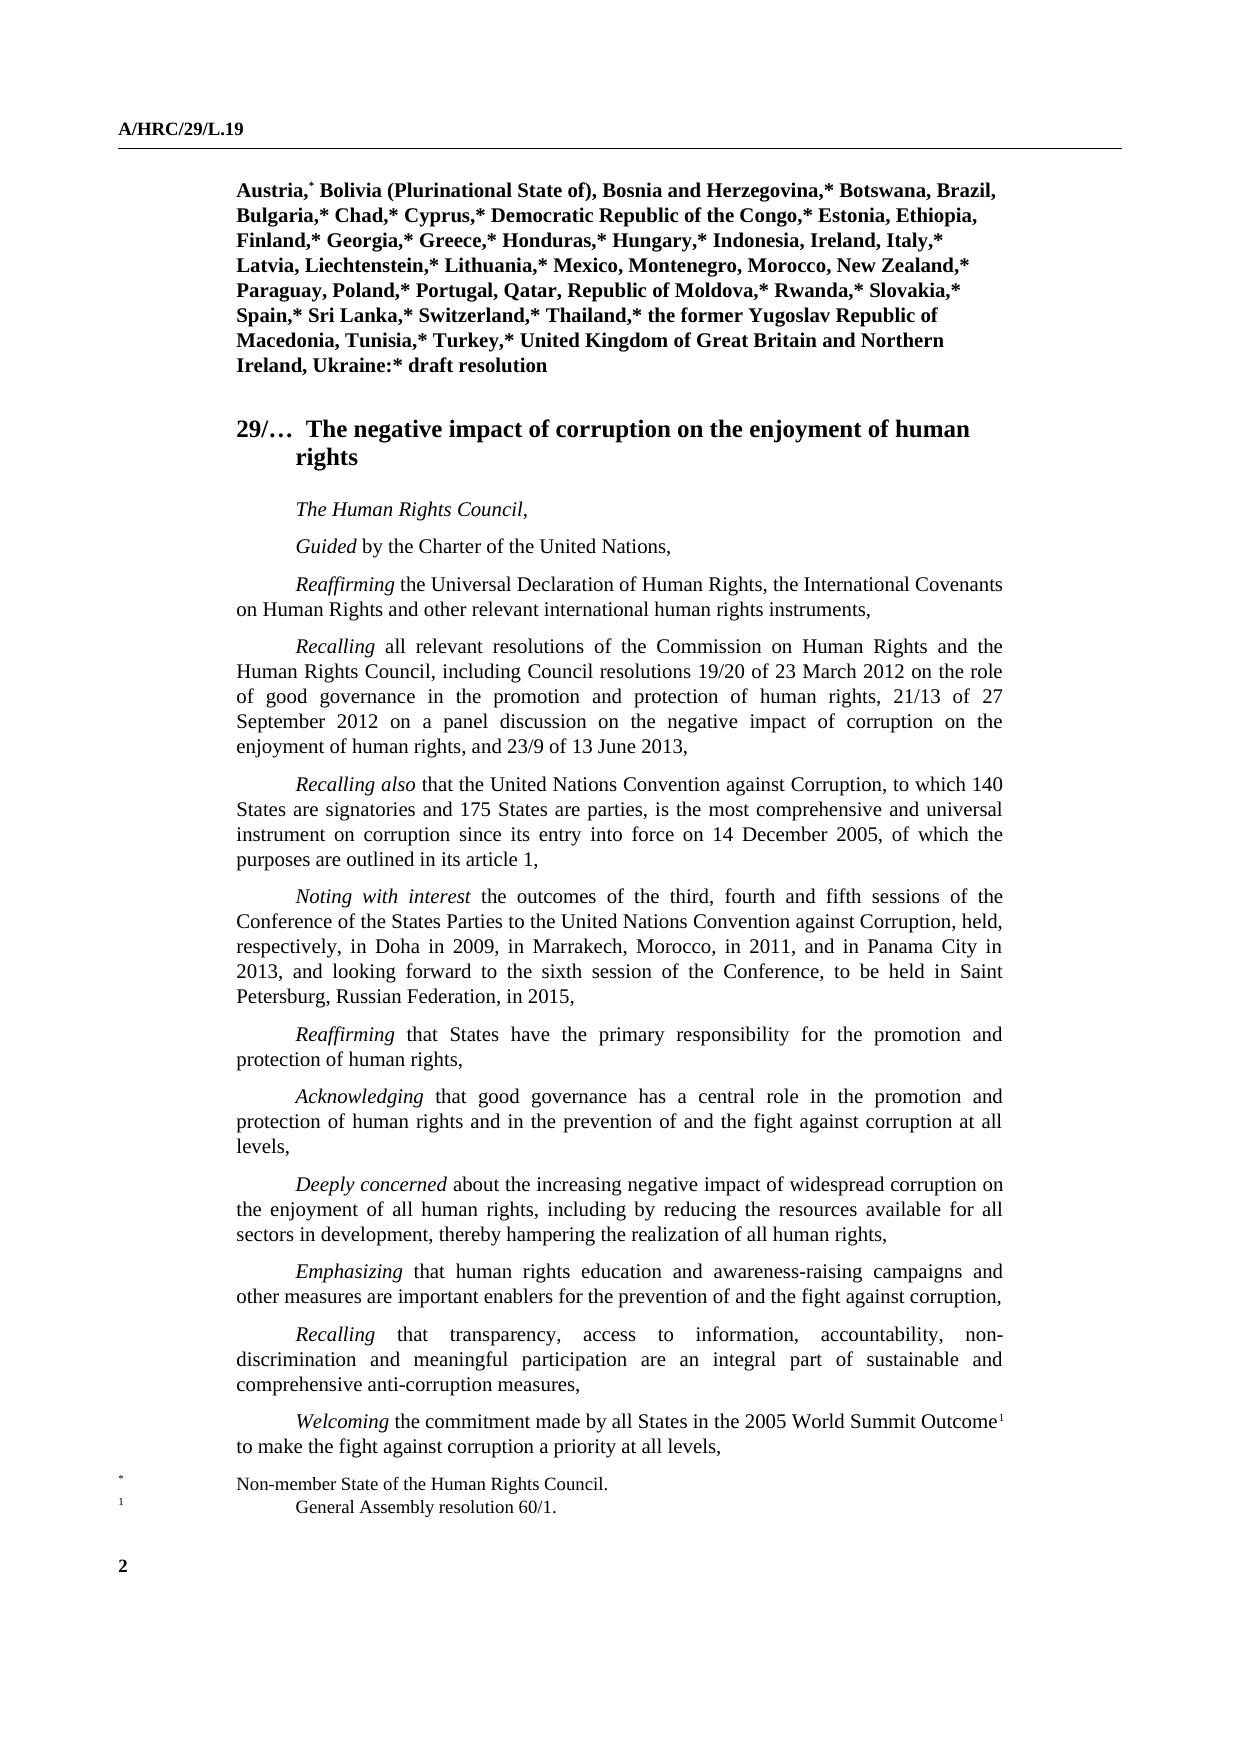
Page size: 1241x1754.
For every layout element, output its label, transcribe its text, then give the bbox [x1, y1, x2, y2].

text Recalling all relevant resolutions of the Commission on Human Rights and the Human Rights Council, including Council resolutions 19/20 of 23 March 2012 on the role of good governance in the promotion and protection of human rights, 21/13 of 27 September 2012 on a panel discussion on the negative impact of corruption on the enjoyment of human rights, and 23/9 of 13 June 2013, [236, 633, 1004, 758]
text Austria,* Bolivia (Plurinational State of), Bosnia and Herzegovina,* Botswana, Brazil, Bulgaria,* Chad,* Cyprus,* Democratic Republic of the Congo,* Estonia, Ethiopia, Finland,* Georgia,* Greece,* Honduras,* Hungary,* Indonesia, Ireland, Italy,* Latvia, Liechtenstein,* Lithuania,* Mexico, Montenegro, Morocco, New Zealand,* Paraguay, Poland,* Portugal, Qatar, Republic of Moldova,* Rwanda,* Slovakia,* Spain,* Sri Lanka,* Switzerland,* Thailand,* the former Yugoslav Republic of Macedonia, Tunisia,* Turkey,* United Kingdom of Great Britain and Northern Ireland, Ukraine:* draft resolution [118, 177, 1004, 377]
text Guided by the Charter of the United Nations, [236, 533, 1004, 558]
text Welcoming the commitment made by all States in the 2005 World Summit Outcome to make the fight against corruption a priority at all levels, [236, 1408, 1004, 1458]
text Recalling also that the United Nations Convention against Corruption, to which 140 States are signatories and 175 States are parties, is the most comprehensive and universal instrument on corruption since its entry into force on 14 December 2005, of which the purposes are outlined in its article 1, [236, 771, 1004, 871]
text Noting with interest the outcomes of the third, fourth and fifth sessions of the Conference of the States Parties to the United Nations Convention against Corruption, held, respectively, in Doha in 2009, in Marrakech, Morocco, in 2011, and in Panama City in 2013, and looking forward to the sixth session of the Conference, to be held in Saint Petersburg, Russian Federation, in 2015, [236, 883, 1004, 1008]
text Deeply concerned about the increasing negative impact of widespread corruption on the enjoyment of all human rights, including by reducing the resources available for all sectors in development, thereby hampering the realization of all human rights, [236, 1171, 1004, 1246]
text The Human Rights Council, [236, 496, 1004, 521]
text Reaffirming that States have the primary responsibility for the promotion and protection of human rights, [236, 1021, 1004, 1071]
text Reaffirming the Universal Declaration of Human Rights, the International Covenants on Human Rights and other relevant international human rights instruments, [236, 571, 1004, 621]
text Recalling that transparency, access to information, accountability, non-discrimination and meaningful participation are an integral part of sustainable and comprehensive anti-corruption measures, [236, 1321, 1004, 1396]
text Emphasizing that human rights education and awareness-raising campaigns and other measures are important enablers for the prevention of and the fight against corruption, [236, 1258, 1004, 1308]
text 29/… The negative impact of corruption on the enjoyment of human rights [118, 415, 1004, 471]
text Acknowledging that good governance has a central role in the promotion and protection of human rights and in the prevention of and the fight against corruption at all levels, [236, 1083, 1004, 1158]
